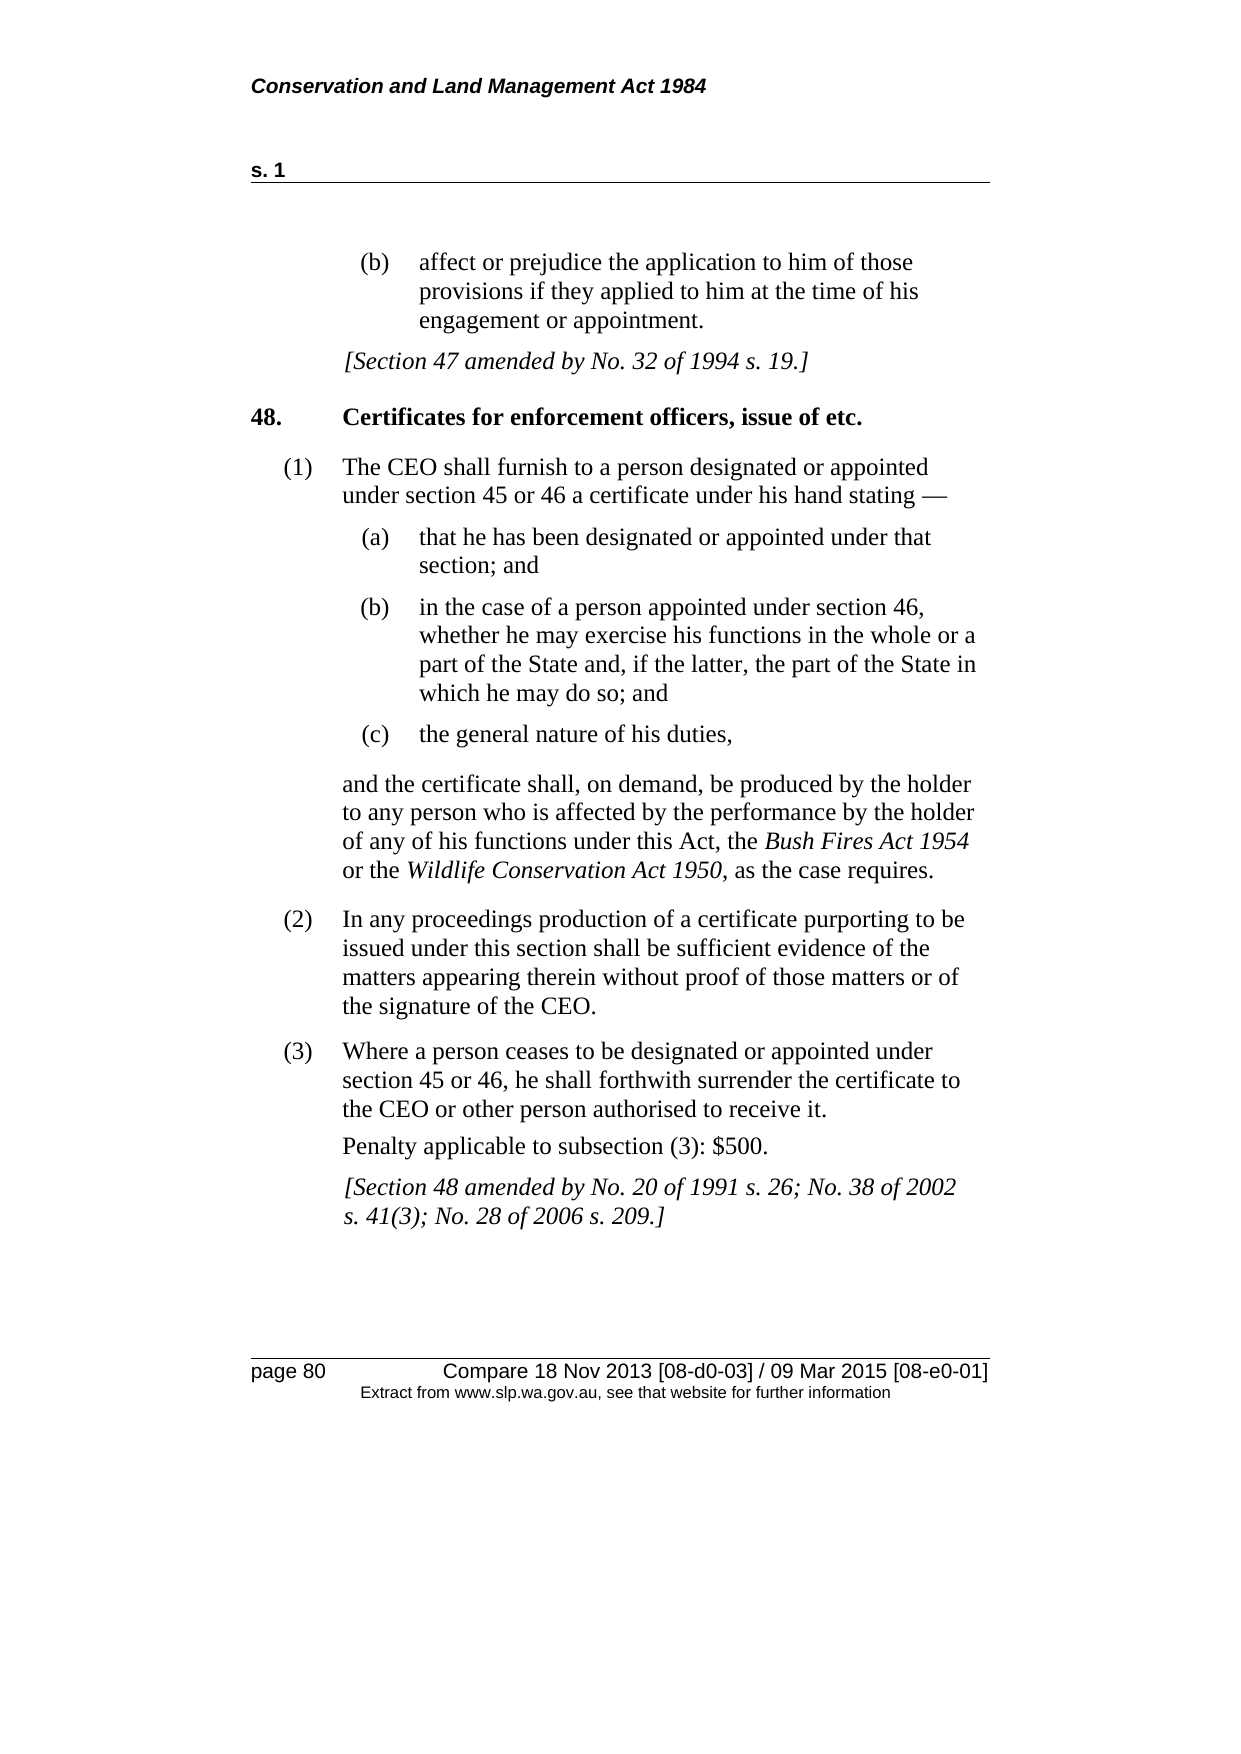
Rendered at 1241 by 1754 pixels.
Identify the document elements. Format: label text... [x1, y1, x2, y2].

text [Section 48 amended by No. 20 of 1991 s. 26; No. 38 of 2002 s. 41(3); No. 28 of 2006 s. 209.] [251, 1172, 990, 1229]
text (2) In any proceedings production of a certificate purporting to be issued under this section shall be sufficient evidence of the matters appearing therein without proof of those matters or of the signature of the CEO. [251, 904, 990, 1019]
text (1) The CEO shall furnish to a person designated or appointed under section 45 or 46 a certificate under his hand stating — [251, 452, 990, 509]
text and the certificate shall, on demand, be produced by the holder to any person who is affected by the performance by the holder of any of his functions under this Act, the Bush Fires Act 1954 or the Wildlife Conservation Act 1950, as the case requires. [251, 769, 990, 884]
text (b) affect or prejudice the application to him of those provisions if they applied to him at the time of his engagement or appointment. [251, 247, 990, 334]
text Penalty applicable to subsection (3): $500. [251, 1131, 990, 1159]
text (3) Where a person ceases to be designated or appointed under section 45 or 46, he shall forthwith surrender the certificate to the CEO or other person authorised to receive it. [251, 1036, 990, 1122]
text [Section 47 amended by No. 32 of 1994 s. 19.] [251, 346, 990, 375]
subtitle 48. Certificates for enforcement officers, issue of etc. [251, 402, 990, 431]
text (c) the general nature of his duties, [251, 719, 990, 748]
text (a) that he has been designated or appointed under that section; and [251, 522, 990, 579]
text (b) in the case of a person appointed under section 46, whether he may exercise his functions in the whole or a part of the State and, if the latter, the part of the State in which he may do so; and [251, 592, 990, 707]
